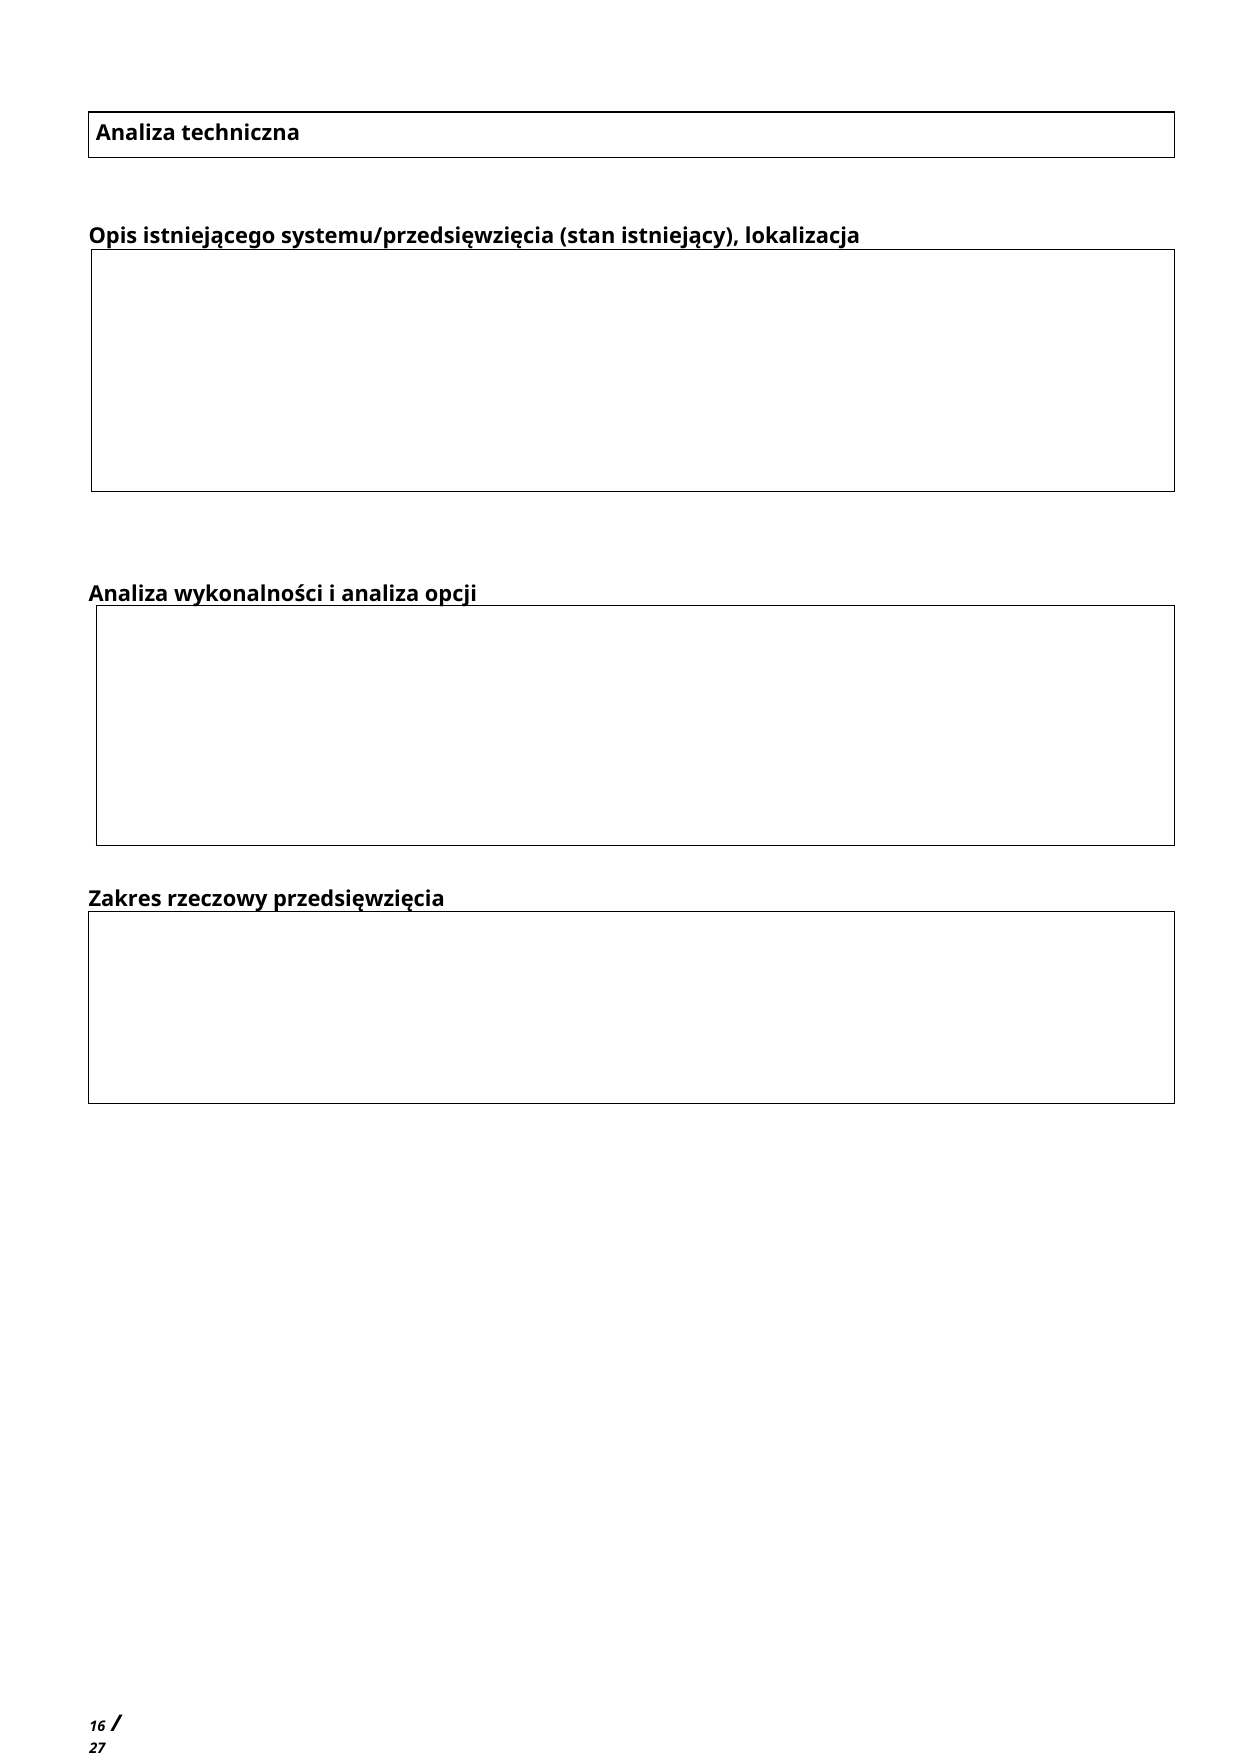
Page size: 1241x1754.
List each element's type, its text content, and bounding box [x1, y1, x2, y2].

table_header Analiza techniczna [89, 113, 1174, 157]
text Zakres rzeczowy przedsięwzięcia [88, 889, 1155, 911]
text Analiza wykonalności i analiza opcji [88, 583, 1155, 605]
text Opis istniejącego systemu/przedsięwzięcia (stan istniejący), lokalizacja [88, 219, 1155, 249]
table_header [89, 912, 1174, 1103]
table_header [97, 606, 1174, 844]
table_header [92, 250, 1174, 491]
